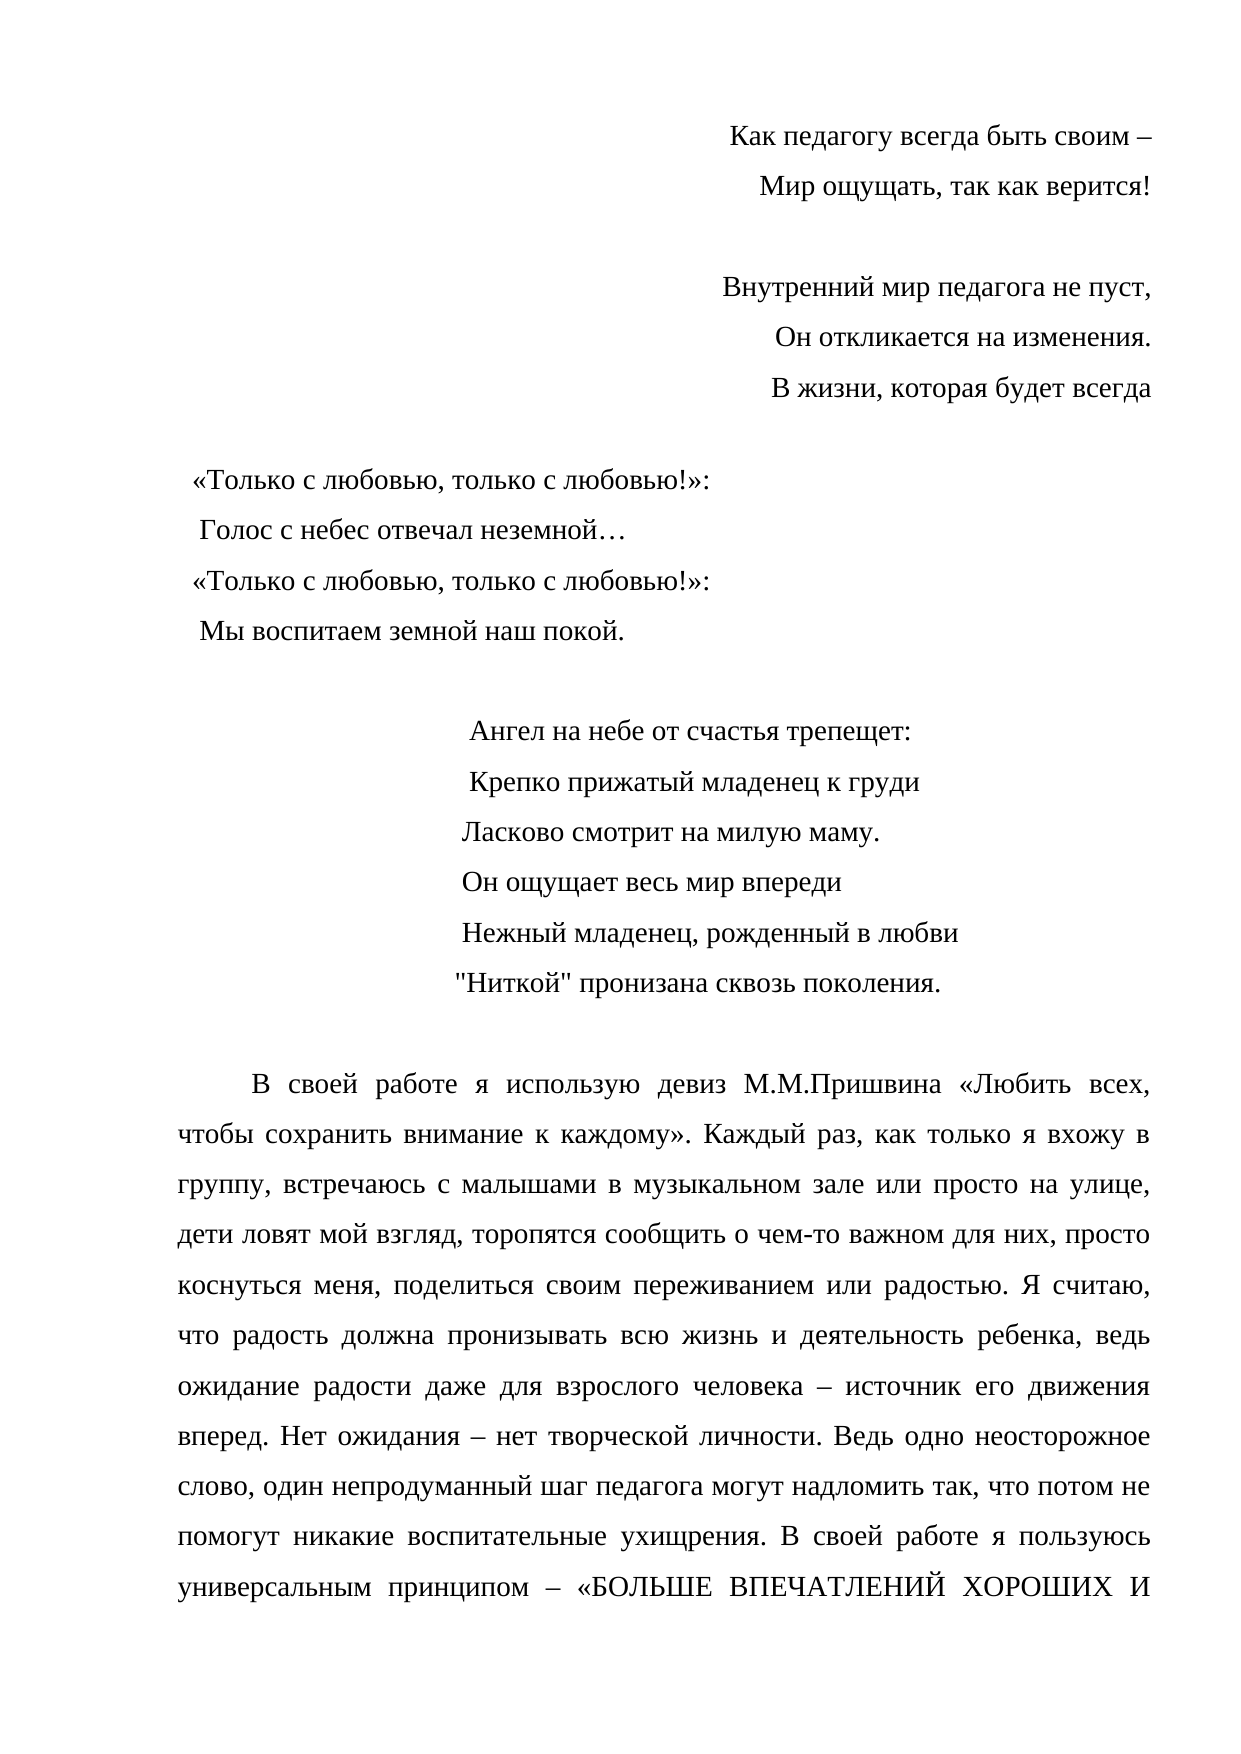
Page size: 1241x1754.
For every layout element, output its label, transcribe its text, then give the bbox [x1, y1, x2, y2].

text "Ниткой" пронизана сквозь поколения. [177, 965, 1152, 999]
text Мы воспитаем земной наш покой. [177, 613, 1152, 646]
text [177, 1066, 1152, 1602]
text Голос с небес отвечал неземной… [177, 512, 1152, 546]
text Крепко прижатый младенец к груди [177, 764, 1152, 797]
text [177, 118, 1152, 448]
text Ангел на небе от счастья трепещет: [177, 713, 1152, 747]
text Нежный младенец, рожденный в любви [177, 915, 1152, 948]
text «Только с любовью, только с любовью!»: [177, 462, 1152, 496]
text Ласково смотрит на милую маму. [177, 814, 1152, 848]
text «Только с любовью, только с любовью!»: [177, 563, 1152, 596]
text Он ощущает весь мир впереди [177, 864, 1152, 898]
